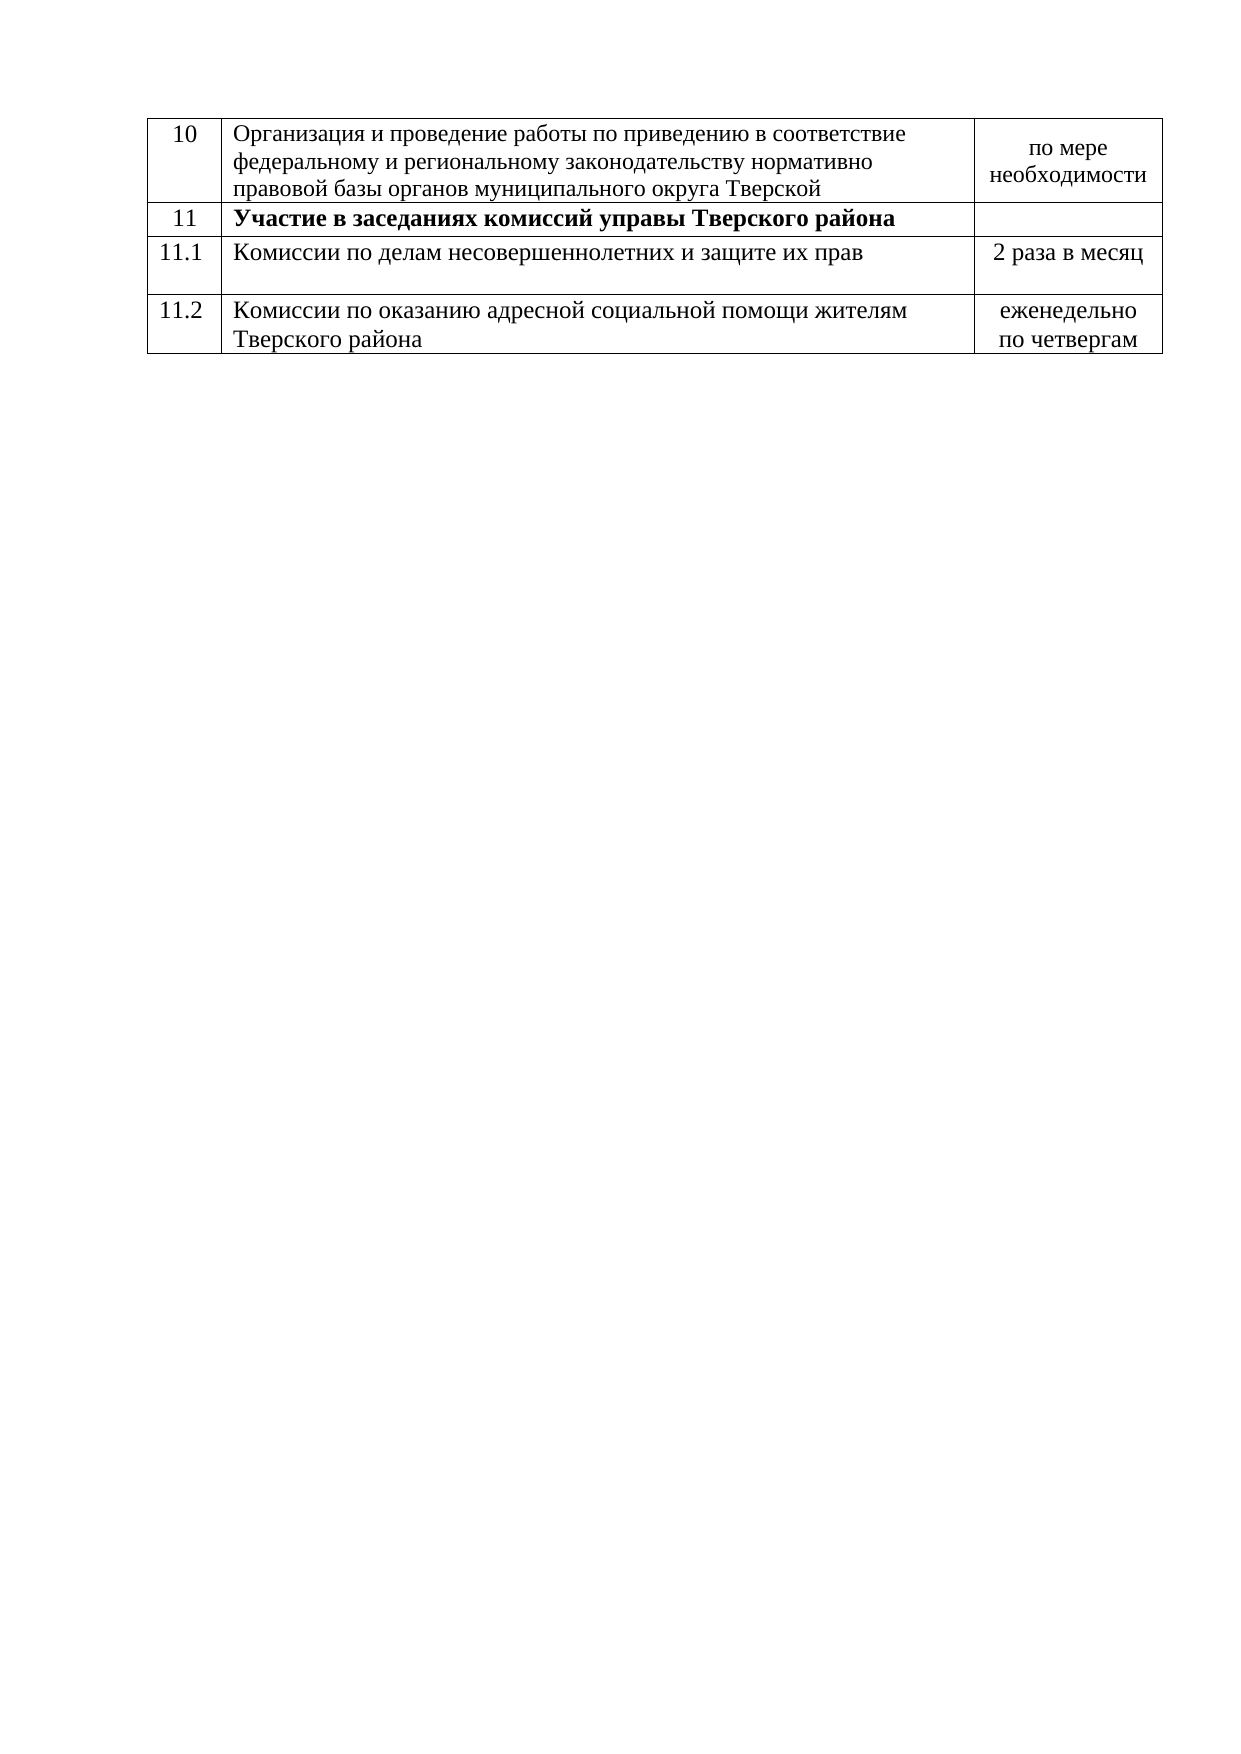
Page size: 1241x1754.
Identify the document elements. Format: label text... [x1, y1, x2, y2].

table_cell Участие в заседаниях комиссий управы Тверского района [222, 203, 974, 236]
table_cell 11 [148, 203, 221, 236]
table_cell 11.1 [148, 237, 221, 294]
table_cell 10 [148, 119, 221, 202]
table_cell 11.2 [148, 295, 221, 353]
table_cell 2 раза в месяц [975, 237, 1162, 294]
table_cell Организация и проведение работы по приведению в соответствие федеральному и региональному законодательству нормативно правовой базы органов муниципального округа Тверской [222, 119, 974, 202]
table_cell еженедельно по четвергам [975, 295, 1162, 353]
table_cell по мере необходимости [975, 119, 1162, 202]
table_cell [975, 203, 1162, 236]
table_cell Комиссии по оказанию адресной социальной помощи жителям Тверского района [222, 295, 974, 353]
table_cell Комиссии по делам несовершеннолетних и защите их прав [222, 237, 974, 294]
